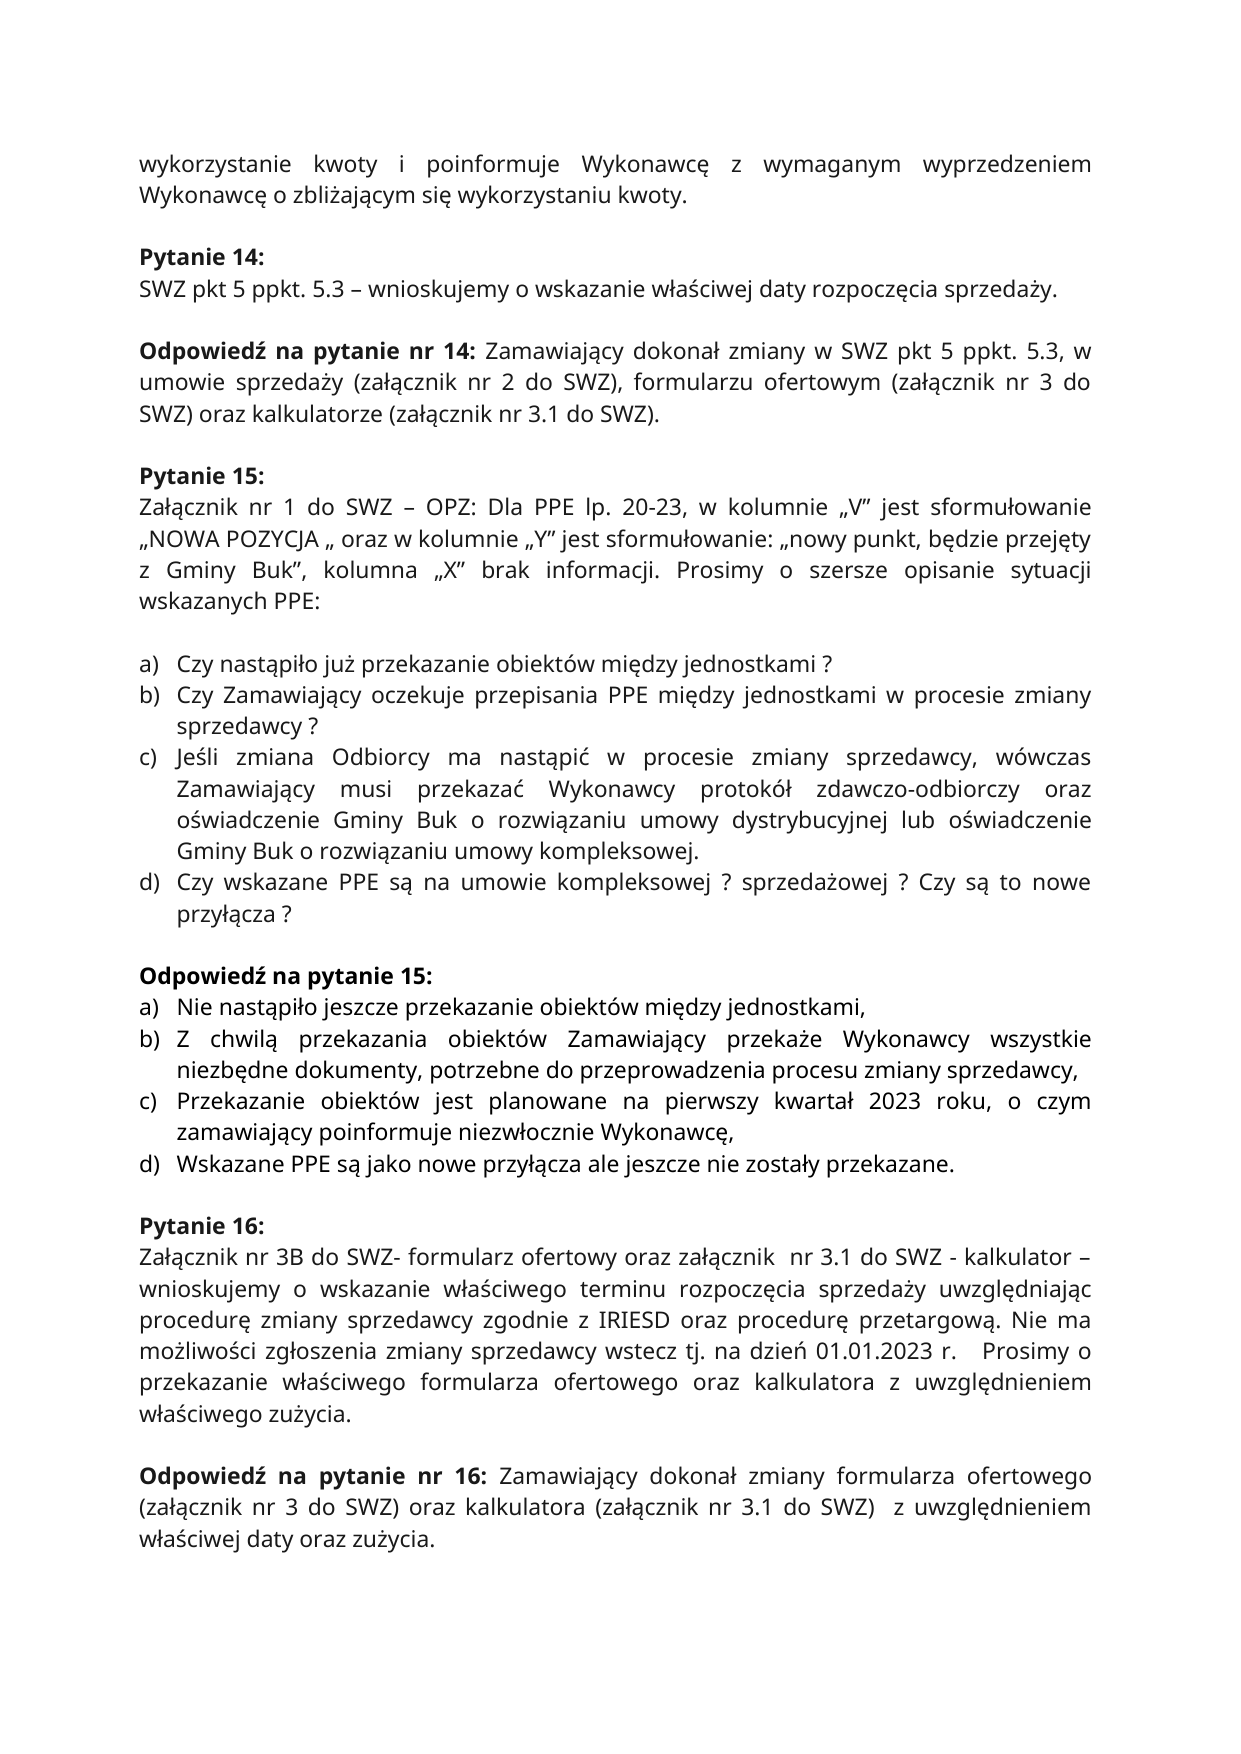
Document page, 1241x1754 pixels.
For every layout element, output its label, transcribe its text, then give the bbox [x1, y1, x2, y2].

text Pytanie 16: [139, 1210, 1093, 1241]
text Pytanie 15: [139, 460, 1093, 491]
list Czy wskazane PPE są na umowie kompleksowej ? sprzedażowej ? Czy są to nowe przyłącza ? [139, 866, 1093, 929]
list Wskazane PPE są jako nowe przyłącza ale jeszcze nie zostały przekazane. [139, 1148, 1093, 1179]
list Z chwilą przekazania obiektów Zamawiający przekaże Wykonawcy wszystkie niezbędne dokumenty, potrzebne do przeprowadzenia procesu zmiany sprzedawcy, [139, 1023, 1093, 1085]
text Odpowiedź na pytanie 15: [139, 960, 1093, 991]
list Czy nastąpiło już przekazanie obiektów między jednostkami ? [139, 648, 1093, 679]
text Odpowiedź na pytanie nr 14: Zamawiający dokonał zmiany w SWZ pkt 5 ppkt. 5.3, w umowie sprzedaży (załącznik nr 2 do SWZ), formularzu ofertowym (załącznik nr 3 do SWZ) oraz kalkulatorze (załącznik nr 3.1 do SWZ). [139, 335, 1093, 429]
text SWZ pkt 5 ppkt. 5.3 – wnioskujemy o wskazanie właściwej daty rozpoczęcia sprzedaży. [139, 273, 1093, 304]
text Pytanie 14: [139, 241, 1093, 273]
list Jeśli zmiana Odbiorcy ma nastąpić w procesie zmiany sprzedawcy, wówczas Zamawiający musi przekazać Wykonawcy protokół zdawczo-odbiorczy oraz oświadczenie Gminy Buk o rozwiązaniu umowy dystrybucyjnej lub oświadczenie Gminy Buk o rozwiązaniu umowy kompleksowej. [139, 741, 1093, 866]
text Odpowiedź na pytanie nr 16: Zamawiający dokonał zmiany formularza ofertowego (załącznik nr 3 do SWZ) oraz kalkulatora (załącznik nr 3.1 do SWZ) z uwzględnieniem właściwej daty oraz zużycia. [139, 1460, 1093, 1554]
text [139, 148, 1093, 210]
list Nie nastąpiło jeszcze przekazanie obiektów między jednostkami, [139, 991, 1093, 1023]
text Załącznik nr 3B do SWZ- formularz ofertowy oraz załącznik nr 3.1 do SWZ - kalkulator – wnioskujemy o wskazanie właściwego terminu rozpoczęcia sprzedaży uwzględniając procedurę zmiany sprzedawcy zgodnie z IRIESD oraz procedurę przetargową. Nie ma możliwości zgłoszenia zmiany sprzedawcy wstecz tj. na dzień 01.01.2023 r. Prosimy o przekazanie właściwego formularza ofertowego oraz kalkulatora z uwzględnieniem właściwego zużycia. [139, 1241, 1093, 1429]
text Załącznik nr 1 do SWZ – OPZ: Dla PPE lp. 20-23, w kolumnie „V” jest sformułowanie „NOWA POZYCJA „ oraz w kolumnie „Y” jest sformułowanie: „nowy punkt, będzie przejęty z Gminy Buk”, kolumna „X” brak informacji. Prosimy o szersze opisanie sytuacji wskazanych PPE: [139, 491, 1093, 616]
list Czy Zamawiający oczekuje przepisania PPE między jednostkami w procesie zmiany sprzedawcy ? [139, 679, 1093, 741]
list Przekazanie obiektów jest planowane na pierwszy kwartał 2023 roku, o czym zamawiający poinformuje niezwłocznie Wykonawcę, [139, 1085, 1093, 1148]
